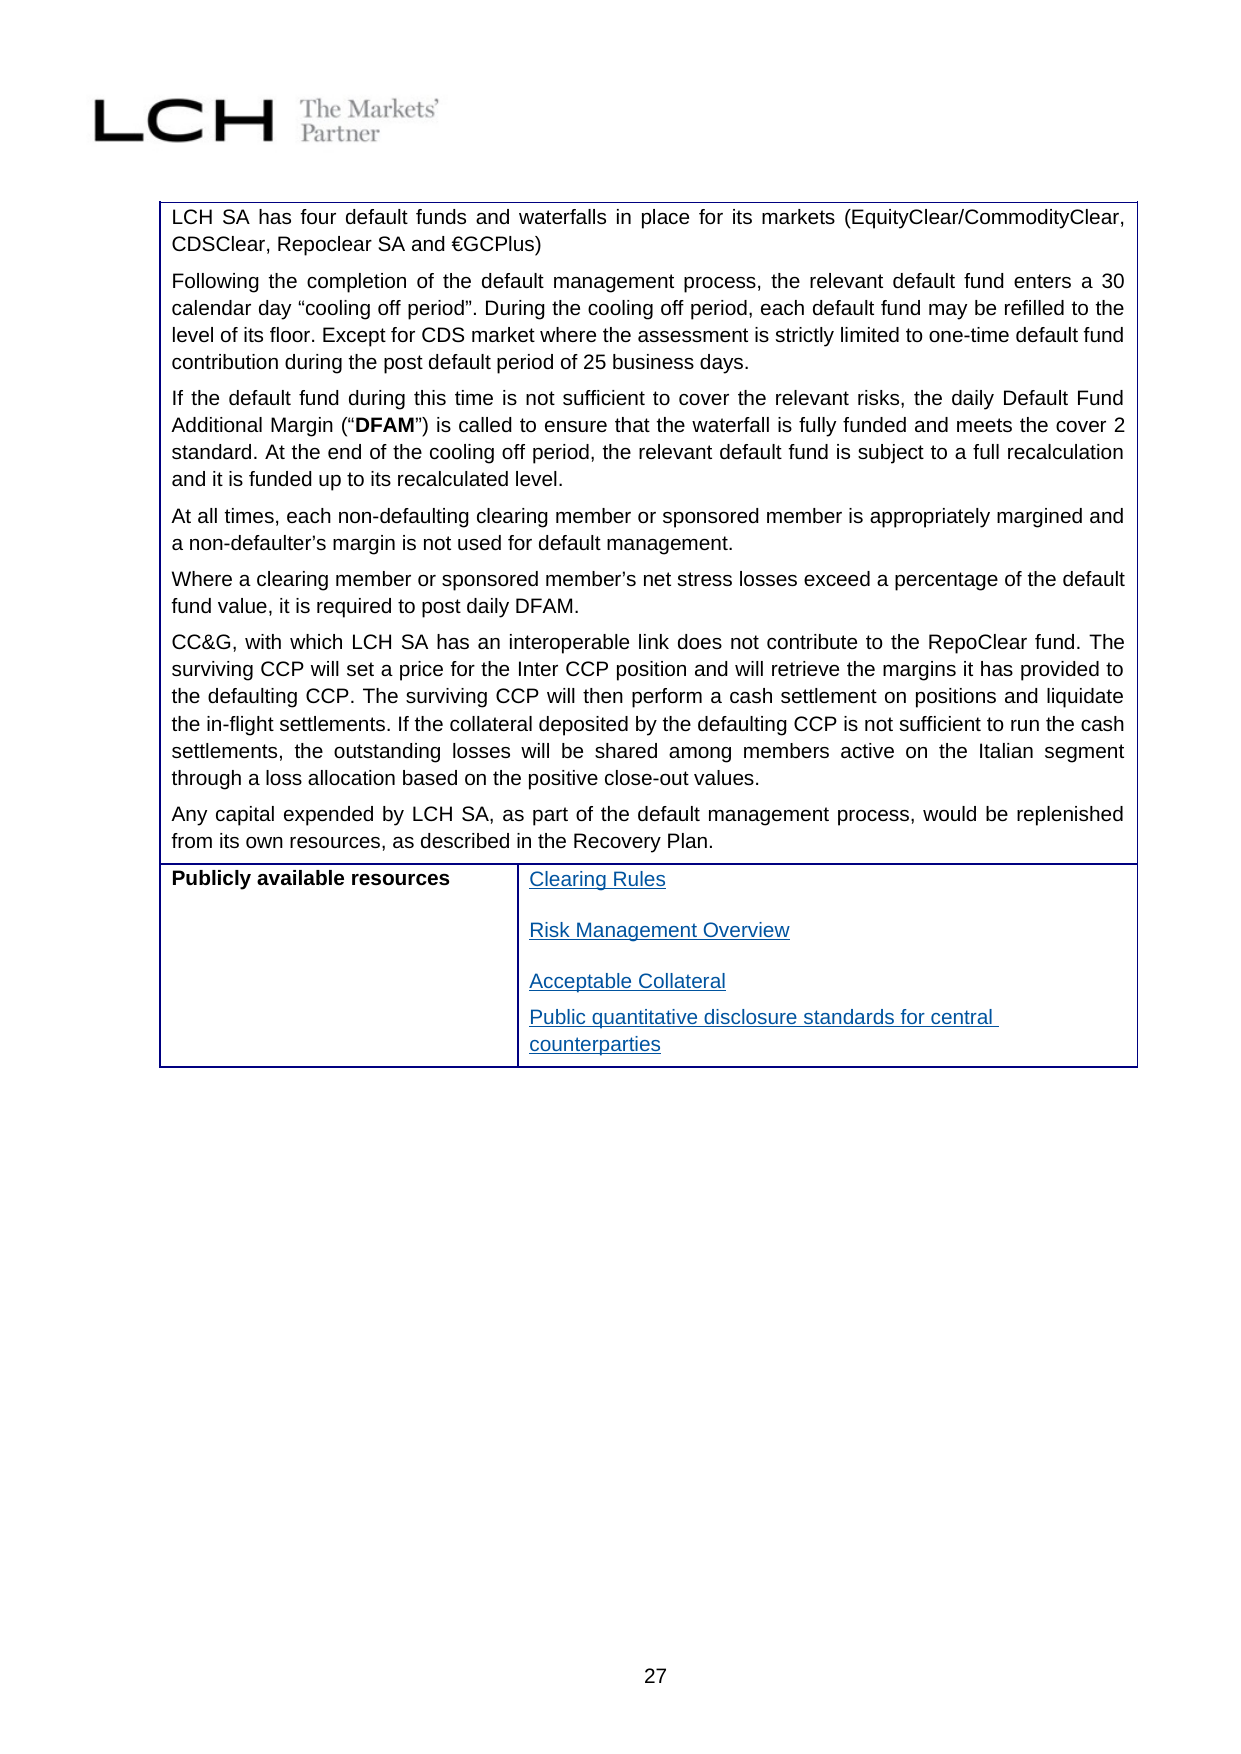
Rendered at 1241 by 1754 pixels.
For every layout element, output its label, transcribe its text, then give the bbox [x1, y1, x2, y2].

table_cell Publicly available resources [161, 865, 517, 1066]
table_cell Clearing Rules Risk Management Overview Acceptable Collateral Public quantitative disclosure standards for central counterparties [519, 865, 1137, 1066]
picture [73, 83, 475, 174]
